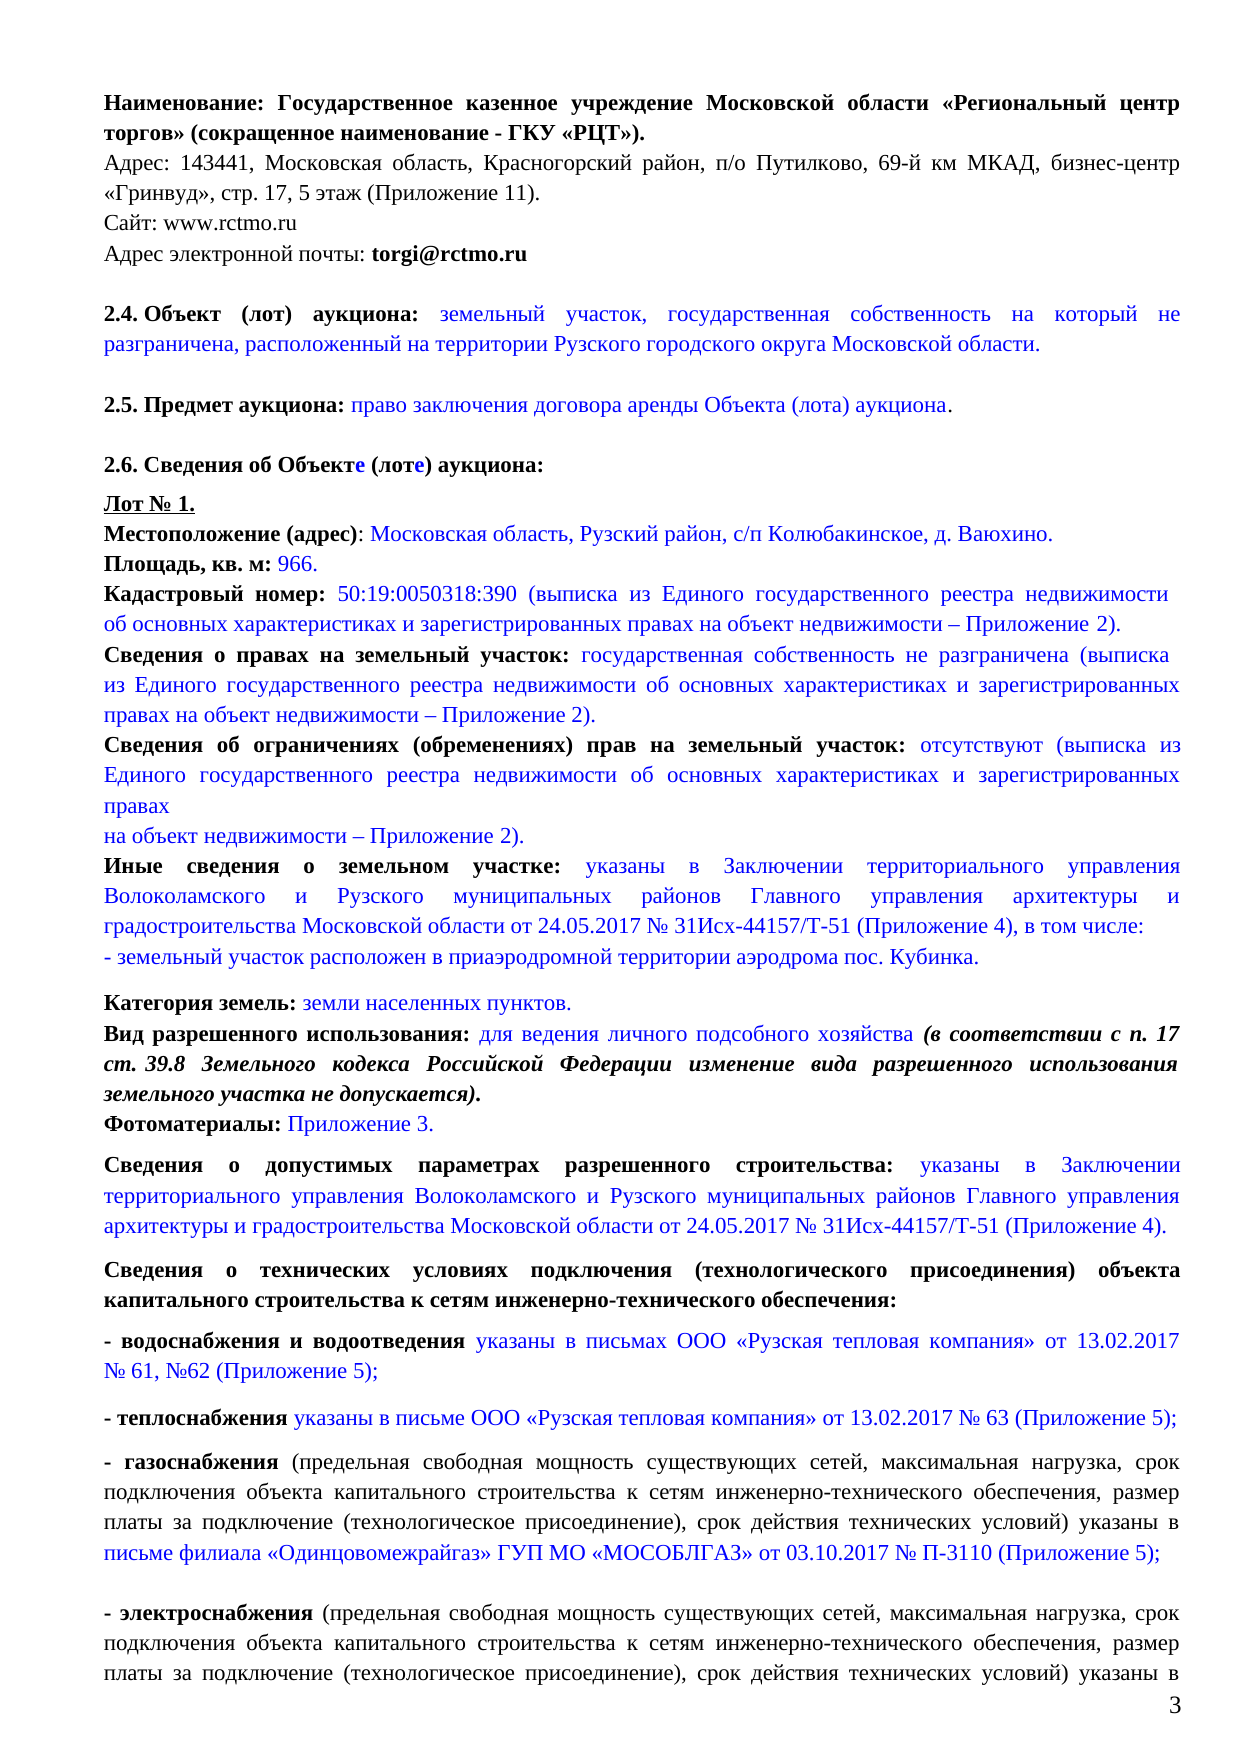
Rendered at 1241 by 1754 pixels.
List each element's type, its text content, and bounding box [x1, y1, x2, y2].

text Наименование: Государственное казенное учреждение Московской области «Региональный центр торгов» (сокращенное наименование - ГКУ «РЦТ»). [103, 89, 1181, 145]
text Фотоматериалы: Приложение 3. [103, 1110, 1181, 1137]
text Иные сведения о земельном участке: указаны в Заключении территориального управления Волоколамского и Рузского муниципальных районов Главного управления архитектуры и градостроительства Московской области от 24.05.2017 № 31Исх-44157/Т-51 (Приложение 4), в том числе: [103, 852, 1181, 939]
text Сведения о правах на земельный участок: государственная собственность не разграничена (выписка из Единого государственного реестра недвижимости об основных характеристиках и зарегистрированных правах на объект недвижимости – Приложение 2). [103, 641, 1181, 727]
text 2.6. Сведения об Объекте (лоте) аукциона: [103, 451, 1181, 477]
text Площадь, кв. м: 966. [103, 550, 1181, 576]
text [103, 1599, 1181, 1686]
text Местоположение (адрес): Московская область, Рузский район, с/п Колюбакинское, д. Ваюхино. [103, 520, 1181, 546]
text Лот № 1. [103, 490, 1181, 516]
text Сведения о допустимых параметрах разрешенного строительства: указаны в Заключении территориального управления Волоколамского и Рузского муниципальных районов Главного управления архитектуры и градостроительства Московской области от 24.05.2017 № 31Исх-44157/Т-51 (Приложение 4). [103, 1151, 1181, 1238]
text Сведения об ограничениях (обременениях) прав на земельный участок: отсутствуют (выписка из Единого государственного реестра недвижимости об основных характеристиках и зарегистрированных правах на объект недвижимости – Приложение 2). [103, 731, 1181, 848]
text Адрес: 143441, Московская область, Красногорский район, п/о Путилково, 69-й км МКАД, бизнес-центр «Гринвуд», стр. 17, 5 этаж (Приложение 11). [103, 149, 1181, 206]
text 2.4. Объект (лот) аукциона: земельный участок, государственная собственность на который не разграничена, расположенный на территории Рузского городского округа Московской области. [103, 300, 1181, 357]
text - водоснабжения и водоотведения указаны в письмах ООО «Рузская тепловая компания» от 13.02.2017 № 61, №62 (Приложение 5); [103, 1327, 1181, 1384]
text Адрес электронной почты: torgi@rctmo.ru [103, 240, 1181, 266]
text Вид разрешенного использования: для ведения личного подсобного хозяйства (в соответствии с п. 17 ст. 39.8 Земельного кодекса Российской Федерации изменение вида разрешенного использования земельного участка не допускается). [103, 1020, 1181, 1106]
text 2.5. Предмет аукциона: право заключения договора аренды Объекта (лота) аукциона. [103, 391, 1181, 417]
text Кадастровый номер: 50:19:0050318:390 (выписка из Единого государственного реестра недвижимости об основных характеристиках и зарегистрированных правах на объект недвижимости – Приложение 2). [103, 580, 1181, 637]
text - газоснабжения (предельная свободная мощность существующих сетей, максимальная нагрузка, срок подключения объекта капитального строительства к сетям инженерно-технического обеспечения, размер платы за подключение (технологическое присоединение), срок действия технических условий) указаны в письме филиала «Одинцовомежрайгаз» ГУП МО «МОСОБЛГАЗ» от 03.10.2017 № П-3110 (Приложение 5); [103, 1448, 1181, 1565]
text - земельный участок расположен в приаэродромной территории аэродрома пос. Кубинка. [103, 943, 1181, 969]
text Категория земель: земли населенных пунктов. [103, 989, 1181, 1016]
text Сайт: www.rctmo.ru [103, 209, 1181, 236]
text Сведения о технических условиях подключения (технологического присоединения) объекта капитального строительства к сетям инженерно-технического обеспечения: [103, 1256, 1181, 1312]
text - теплоснабжения указаны в письме ООО «Рузская тепловая компания» от 13.02.2017 № 63 (Приложение 5); [103, 1404, 1181, 1430]
